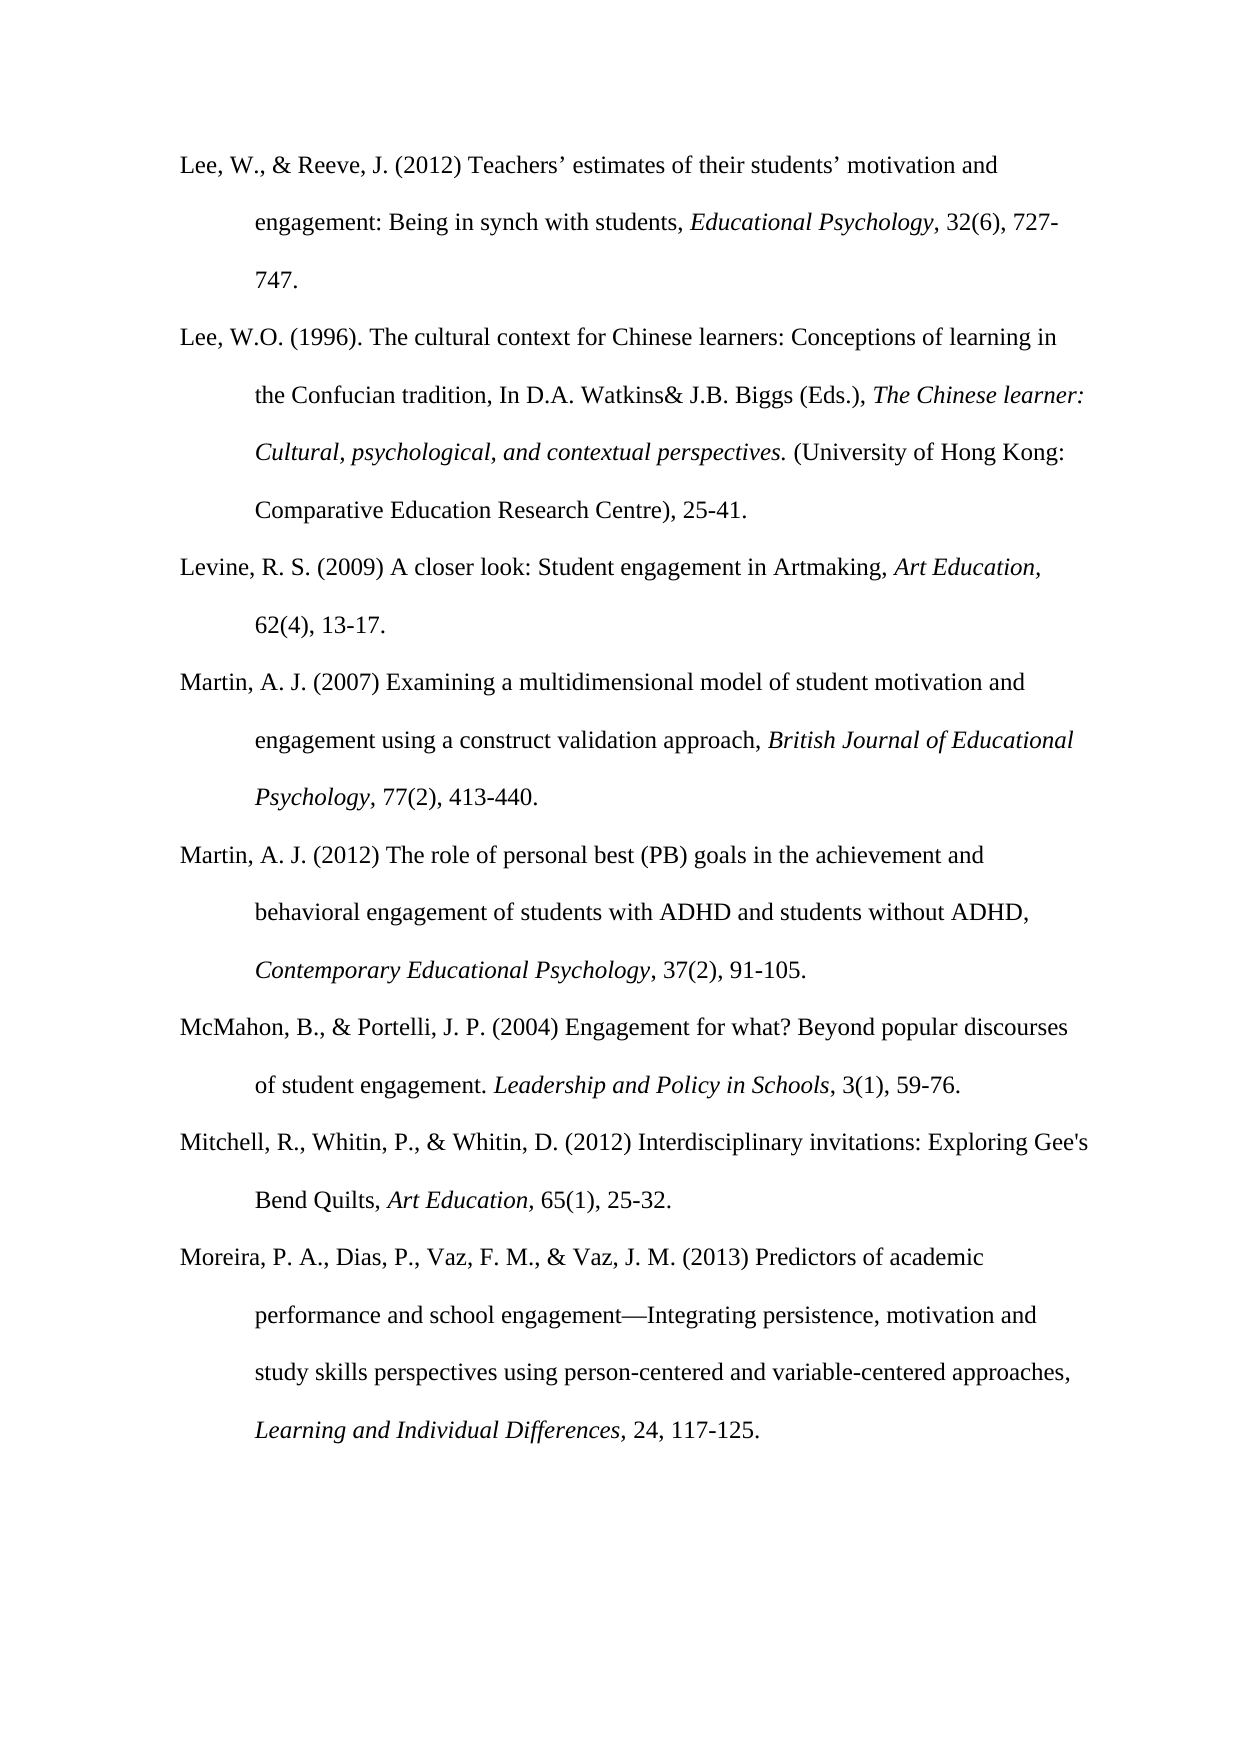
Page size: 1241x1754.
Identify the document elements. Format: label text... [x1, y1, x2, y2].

text Levine, R. S. (2009) A closer look: Student engagement in Artmaking, Art Education, 62(4), 13-17. [179, 552, 1090, 639]
text Lee, W.O. (1996). The cultural context for Chinese learners: Conceptions of learning in the Confucian tradition, In D.A. Watkins& J.B. Biggs (Eds.), The Chinese learner: Cultural, psychological, and contextual perspectives. (University of Hong Kong: Comparative Education Research Centre), 25-41. [179, 322, 1090, 524]
text Martin, A. J. (2012) The role of personal best (PB) goals in the achievement and behavioral engagement of students with ADHD and students without ADHD, Contemporary Educational Psychology, 37(2), 91-105. [179, 840, 1090, 984]
text McMahon, B., & Portelli, J. P. (2004) Engagement for what? Beyond popular discourses of student engagement. Leadership and Policy in Schools, 3(1), 59-76. [179, 1012, 1090, 1099]
text Lee, W., & Reeve, J. (2012) Teachers’ estimates of their students’ motivation and engagement: Being in synch with students, Educational Psychology, 32(6), 727-747. [179, 150, 1090, 294]
text Martin, A. J. (2007) Examining a multidimensional model of student motivation and engagement using a construct validation approach, British Journal of Educational Psychology, 77(2), 413-440. [179, 667, 1090, 811]
text Mitchell, R., Whitin, P., & Whitin, D. (2012) Interdisciplinary invitations: Exploring Gee's Bend Quilts, Art Education, 65(1), 25-32. [179, 1127, 1090, 1214]
text Moreira, P. A., Dias, P., Vaz, F. M., & Vaz, J. M. (2013) Predictors of academic performance and school engagement—Integrating persistence, motivation and study skills perspectives using person-centered and variable-centered approaches, Learning and Individual Differences, 24, 117-125. [179, 1242, 1090, 1444]
